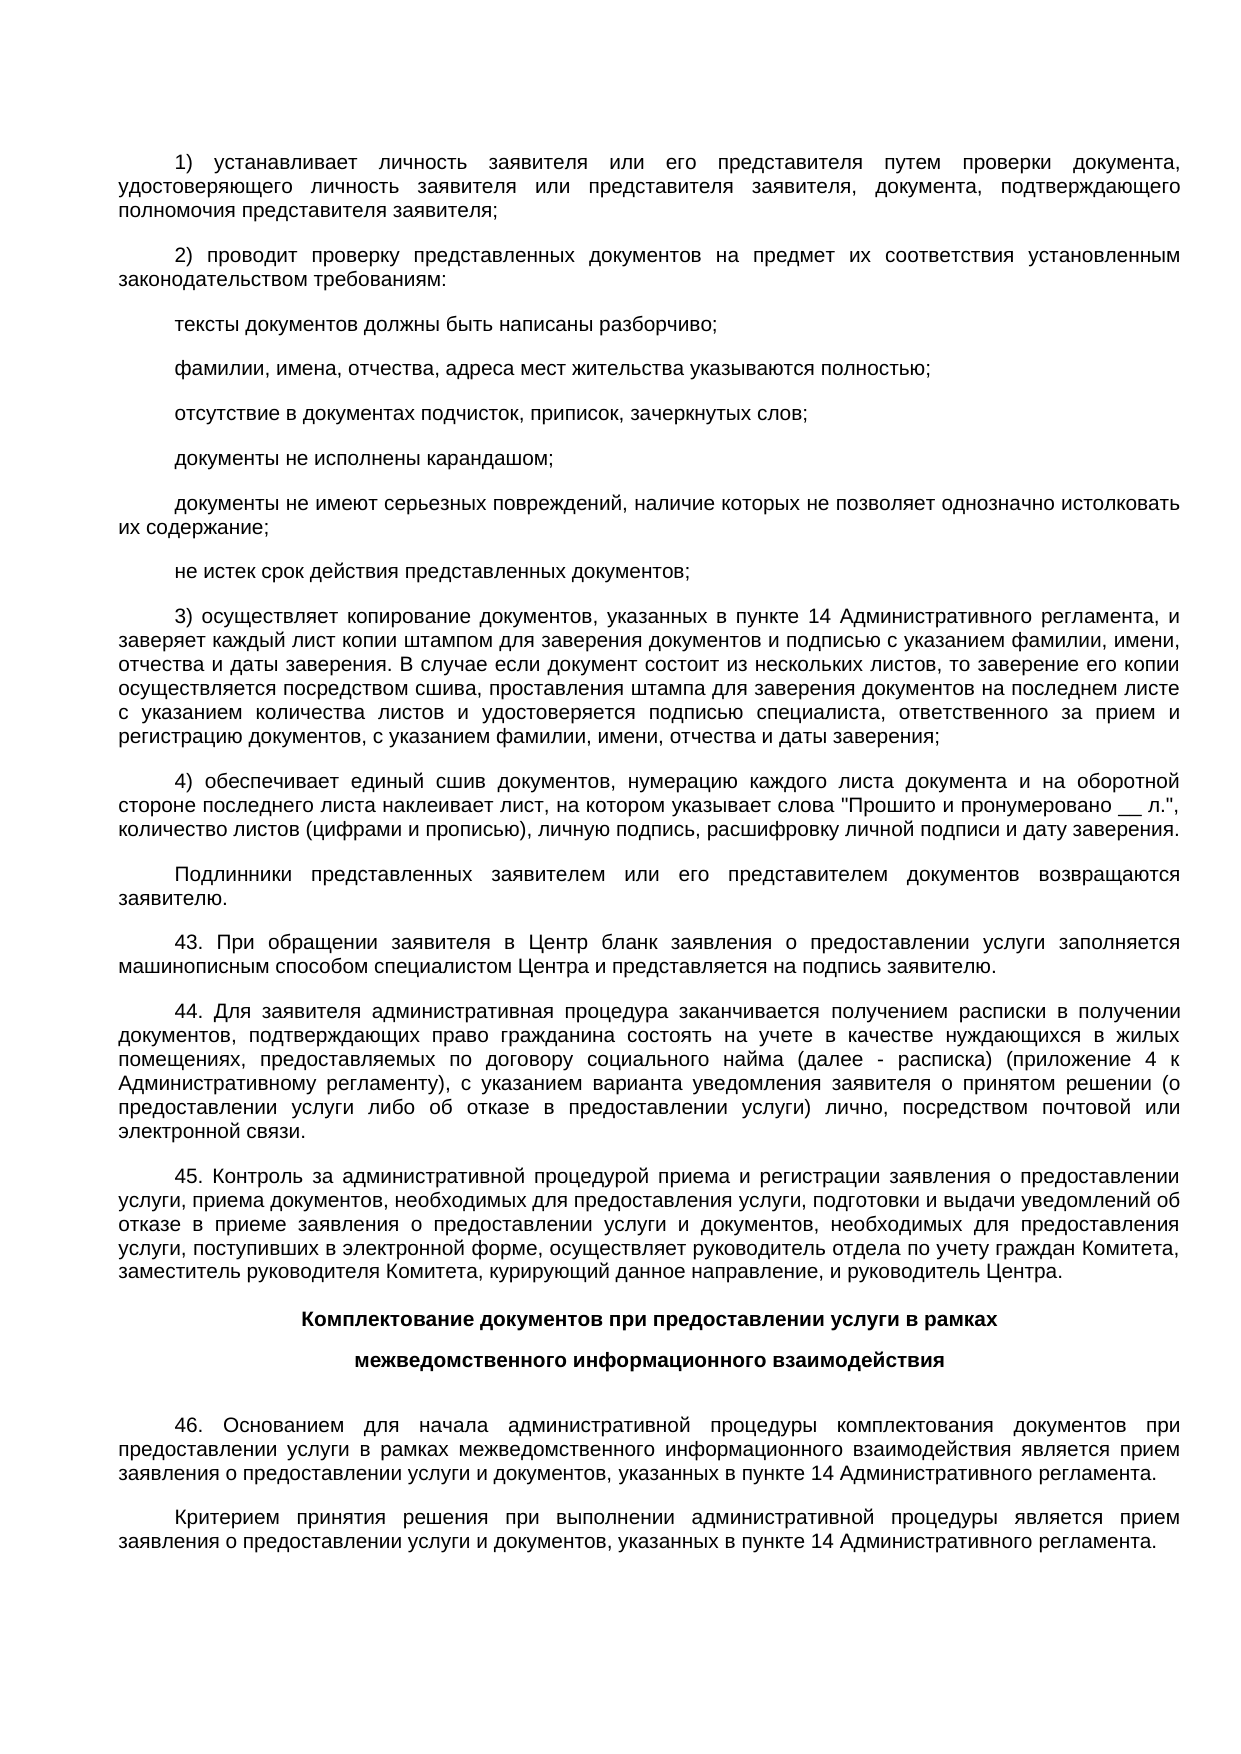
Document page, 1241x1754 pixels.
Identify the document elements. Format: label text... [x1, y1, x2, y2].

text 44. Для заявителя административная процедура заканчивается получением расписки в получении документов, подтверждающих право гражданина состоять на учете в качестве нуждающихся в жилых помещениях, предоставляемых по договору социального найма (далее - расписка) (приложение 4 к Административному регламенту), с указанием варианта уведомления заявителя о принятом решении (о предоставлении услуги либо об отказе в предоставлении услуги) лично, посредством почтовой или электронной связи. [118, 999, 1181, 1143]
text 45. Контроль за административной процедурой приема и регистрации заявления о предоставлении услуги, приема документов, необходимых для предоставления услуги, подготовки и выдачи уведомлений об отказе в приеме заявления о предоставлении услуги и документов, необходимых для предоставления услуги, поступивших в электронной форме, осуществляет руководитель отдела по учету граждан Комитета, заместитель руководителя Комитета, курирующий данное направление, и руководитель Центра. [118, 1163, 1181, 1283]
text Критерием принятия решения при выполнении административной процедуры является прием заявления о предоставлении услуги и документов, указанных в пункте 14 Административного регламента. [118, 1505, 1181, 1553]
text документы не исполнены карандашом; [118, 446, 1181, 470]
text 43. При обращении заявителя в Центр бланк заявления о предоставлении услуги заполняется машинописным способом специалистом Центра и представляется на подпись заявителю. [118, 930, 1181, 978]
text 46. Основанием для начала административной процедуры комплектования документов при предоставлении услуги в рамках межведомственного информационного взаимодействия является прием заявления о предоставлении услуги и документов, указанных в пункте 14 Административного регламента. [118, 1412, 1181, 1484]
text фамилии, имена, отчества, адреса мест жительства указываются полностью; [118, 356, 1181, 380]
text 3) осуществляет копирование документов, указанных в пункте 14 Административного регламента, и заверяет каждый лист копии штампом для заверения документов и подписью с указанием фамилии, имени, отчества и даты заверения. В случае если документ состоит из нескольких листов, то заверение его копии осуществляется посредством сшива, проставления штампа для заверения документов на последнем листе с указанием количества листов и удостоверяется подписью специалиста, ответственного за прием и регистрацию документов, с указанием фамилии, имени, отчества и даты заверения; [118, 604, 1181, 748]
text тексты документов должны быть написаны разборчиво; [118, 311, 1181, 335]
text Комплектование документов при предоставлении услуги в рамках [118, 1307, 1181, 1331]
text межведомственного информационного взаимодействия [118, 1348, 1181, 1372]
text 1) устанавливает личность заявителя или его представителя путем проверки документа, удостоверяющего личность заявителя или представителя заявителя, документа, подтверждающего полномочия представителя заявителя; [118, 150, 1181, 222]
text документы не имеют серьезных повреждений, наличие которых не позволяет однозначно истолковать их содержание; [118, 491, 1181, 538]
text Подлинники представленных заявителем или его представителем документов возвращаются заявителю. [118, 861, 1181, 909]
text не истек срок действия представленных документов; [118, 559, 1181, 583]
text 2) проводит проверку представленных документов на предмет их соответствия установленным законодательством требованиям: [118, 243, 1181, 291]
text 4) обеспечивает единый сшив документов, нумерацию каждого листа документа и на оборотной стороне последнего листа наклеивает лист, на котором указывает слова "Прошито и пронумеровано __ л.", количество листов (цифрами и прописью), личную подпись, расшифровку личной подписи и дату заверения. [118, 769, 1181, 841]
text отсутствие в документах подчисток, приписок, зачеркнутых слов; [118, 401, 1181, 425]
